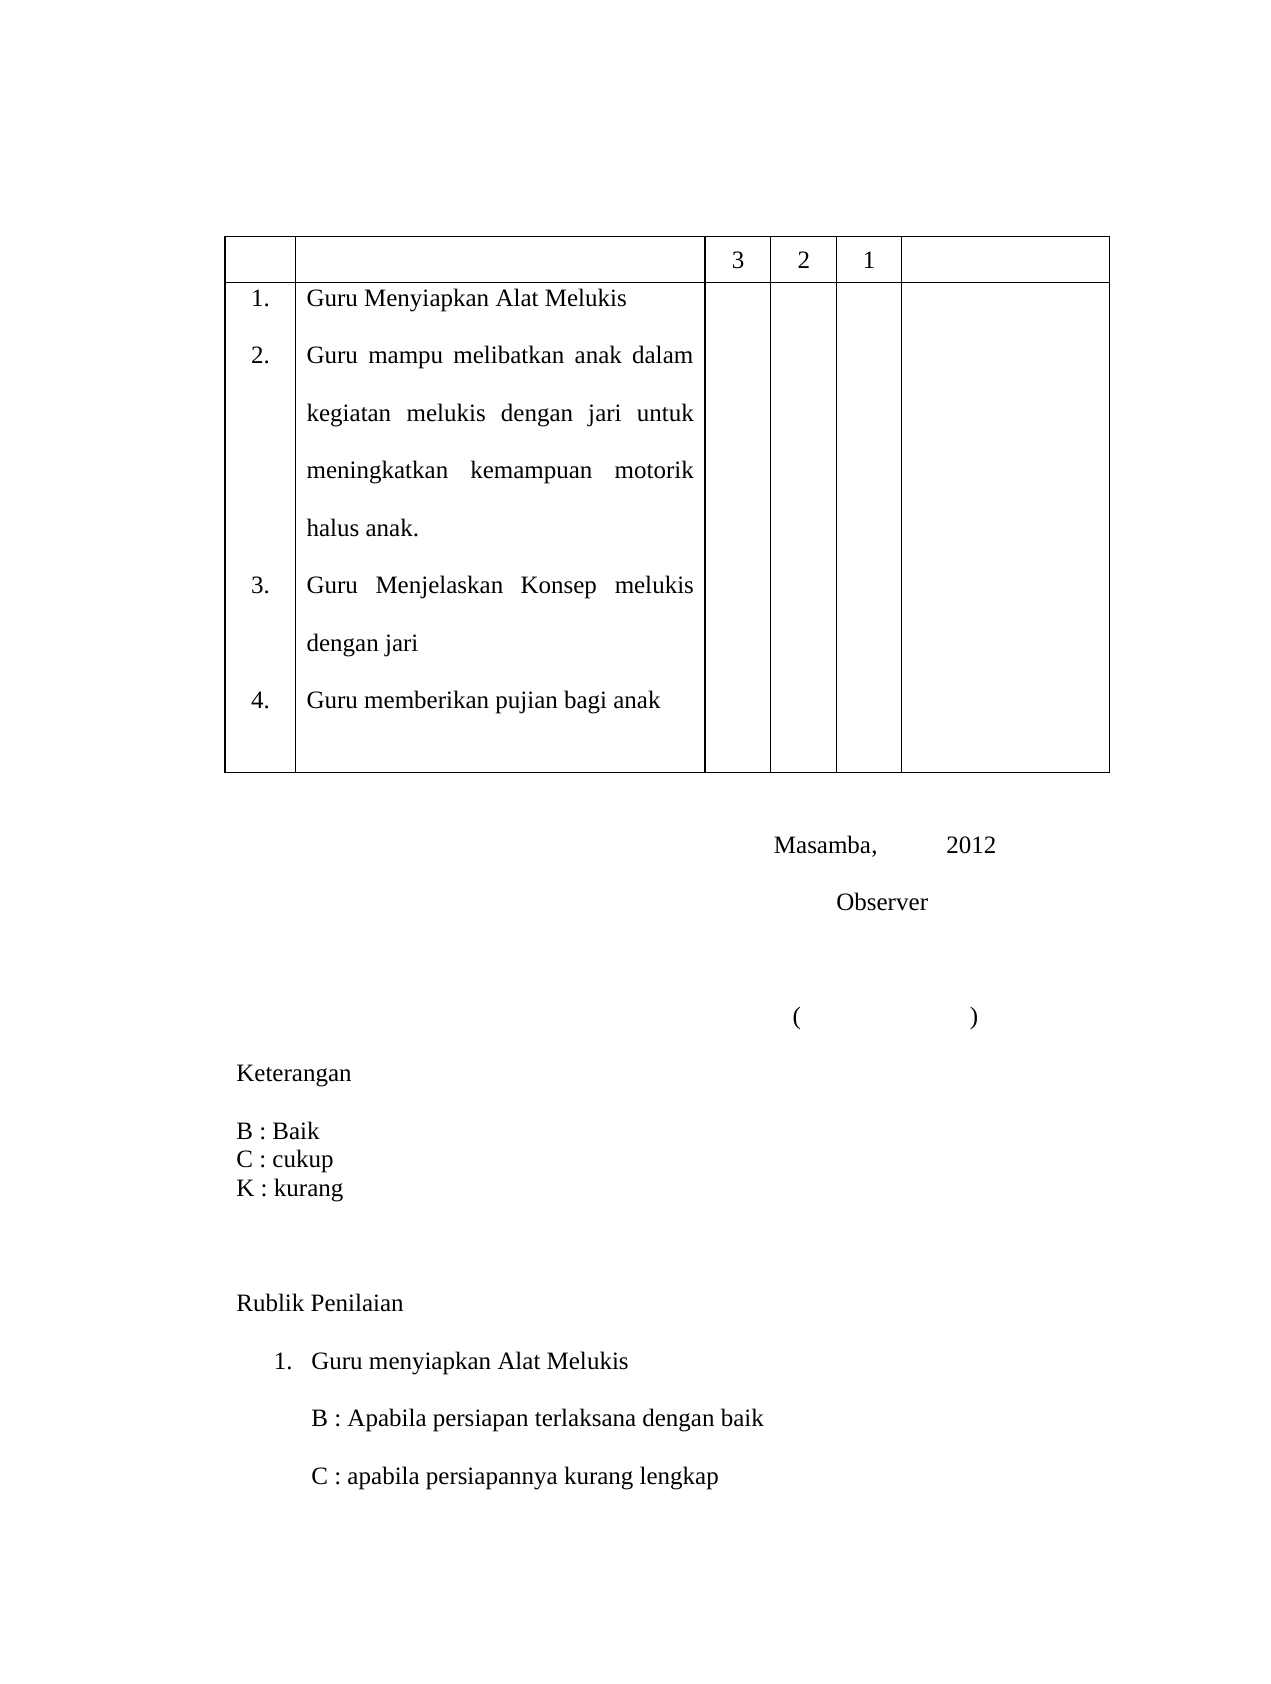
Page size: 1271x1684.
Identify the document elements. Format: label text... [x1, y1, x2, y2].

table_cell 3 [706, 237, 770, 282]
table_cell 2 [771, 237, 836, 282]
list B : Baik [236, 1116, 1094, 1144]
list Keterangan [236, 1058, 1094, 1087]
table_cell [837, 283, 901, 772]
list Guru menyiapkan Alat Melukis [274, 1346, 1094, 1374]
list K : kurang [236, 1173, 1094, 1202]
table_cell [706, 283, 770, 772]
list C : apabila persiapannya kurang lengkap [311, 1461, 1094, 1489]
list Masamba, 2012 [236, 830, 1094, 859]
table_cell 1. 2. 3. 4. [226, 283, 295, 772]
table_cell Guru Menyiapkan Alat Melukis Guru mampu melibatkan anak dalam kegiatan melukis dengan jari untuk meningkatkan kemampuan motorik halus anak. Guru Menjelaskan Konsep melukis dengan jari Guru memberikan pujian bagi anak [296, 283, 704, 772]
list C : cukup [236, 1144, 1094, 1173]
table_cell [902, 283, 1109, 772]
list Observer [236, 859, 1094, 916]
table_cell 1 [837, 237, 901, 282]
table_cell [771, 283, 836, 772]
list Rublik Penilaian [236, 1288, 1094, 1317]
list B : Apabila persiapan terlaksana dengan baik [311, 1403, 1094, 1432]
list ( ) [236, 973, 1094, 1029]
